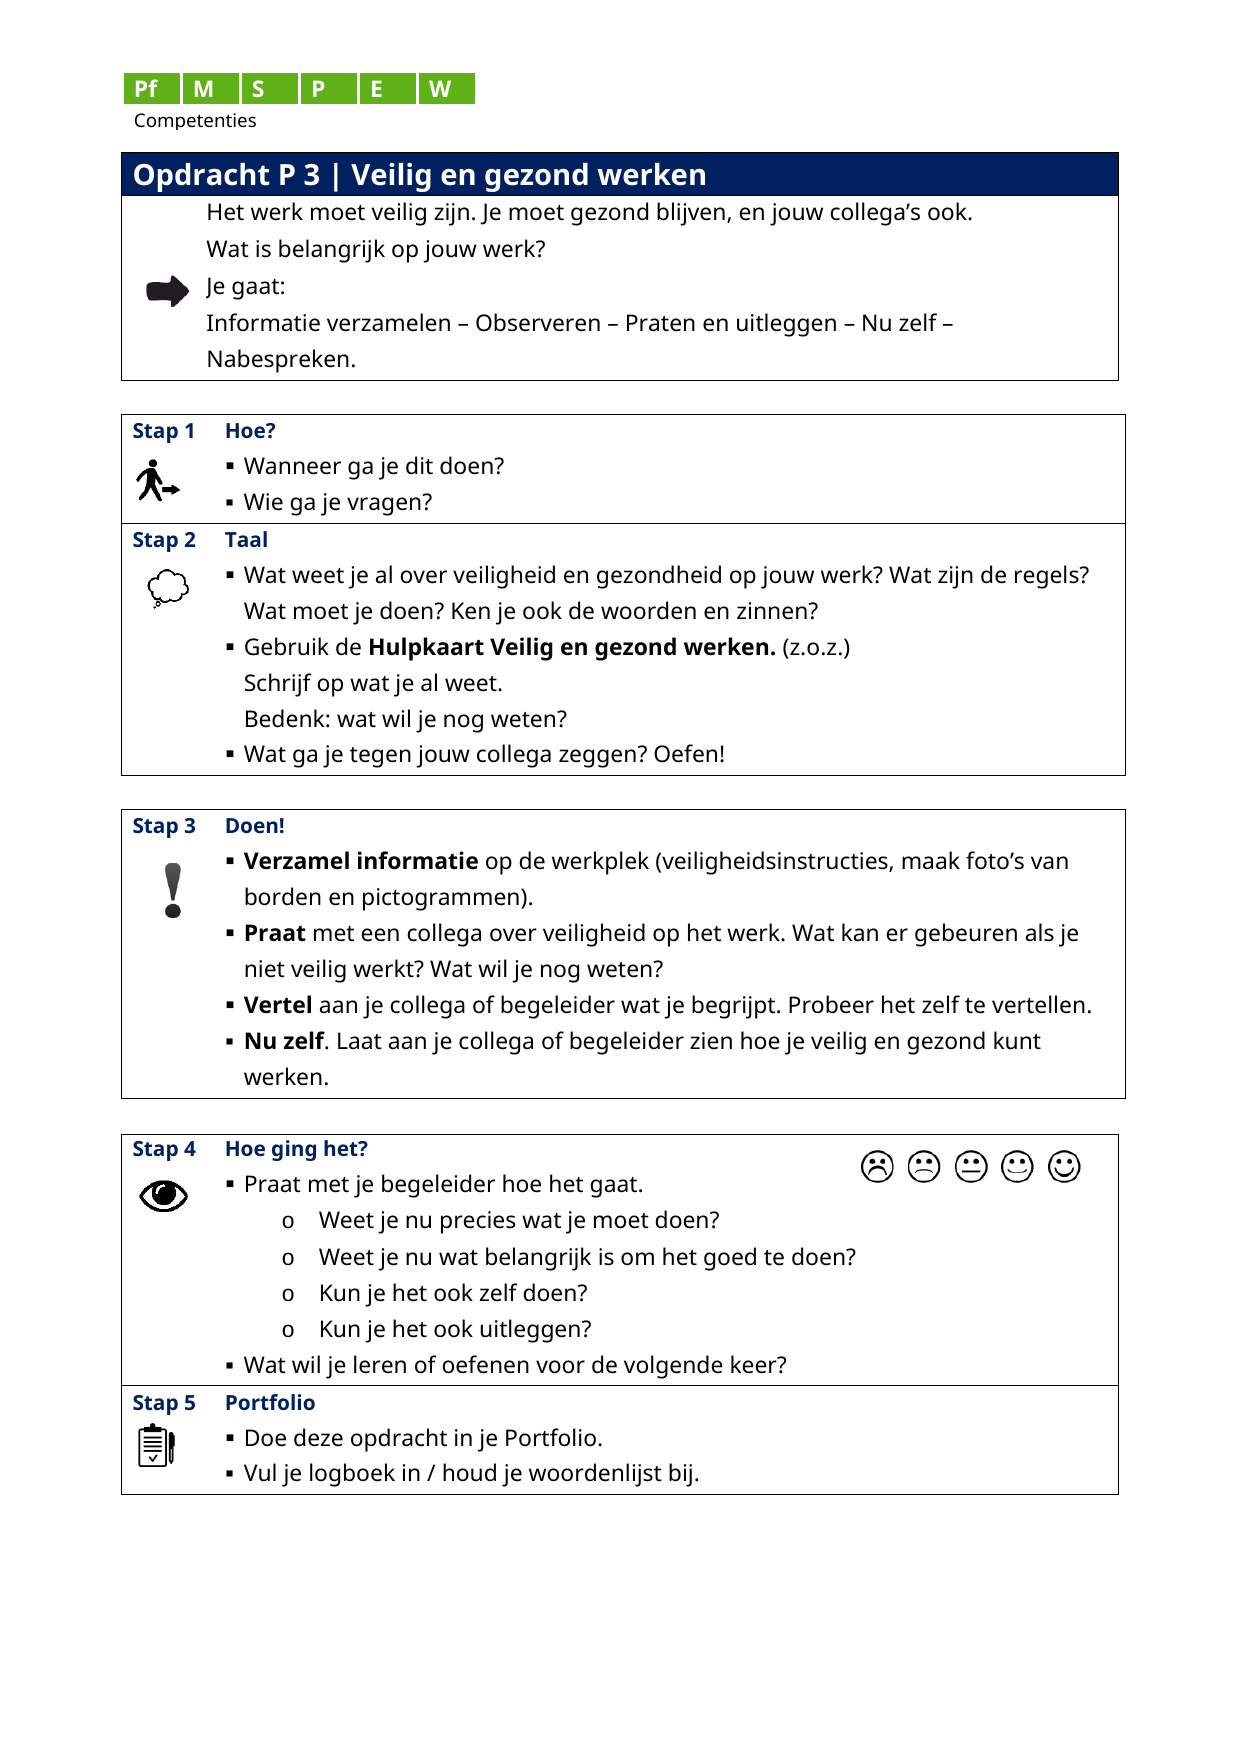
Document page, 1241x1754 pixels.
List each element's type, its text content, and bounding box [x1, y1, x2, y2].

table_header Opdracht P 3 | Veilig en gezond werken [122, 153, 1118, 195]
table_header Stap 1 Hoe? Wanneer ga je dit doen? Wie ga je vragen? [122, 415, 1125, 523]
picture [145, 863, 200, 918]
table_header Stap 3 Doen! Verzamel informatie op de werkplek (veiligheidsinstructies, maak foto’s van borden en pictogrammen). Praat met een collega over veiligheid op het werk. Wat kan er gebeuren als je niet veilig werkt? Wat wil je nog weten? Vertel aan je collega of begeleider wat je begrijpt. Probeer het zelf te vertellen. Nu zelf. Laat aan je collega of begeleider zien hoe je veilig en gezond kunt werken. [122, 810, 1125, 1097]
picture [132, 271, 207, 314]
table_cell Stap 5 Portfolio Doe deze opdracht in je Portfolio. Vul je logboek in / houd je woordenlijst bij. [122, 1386, 1118, 1494]
picture [144, 565, 192, 613]
table_header Stap 4 Hoe ging het? Praat met je begeleider hoe het gaat. Weet je nu precies wat je moet doen? Weet je nu wat belangrijk is om het goed te doen? Kun je het ook zelf doen? Kun je het ook uitleggen? Wat wil je leren of oefenen voor de volgende keer? [122, 1135, 1118, 1385]
table_cell Het werk moet veilig zijn. Je moet gezond blijven, en jouw collega’s ook. Wat is belangrijk op jouw werk? Je gaat: Informatie verzamelen – Observeren – Praten en uitleggen – Nu zelf – Nabespreken. [122, 196, 1118, 380]
picture [857, 1141, 1084, 1189]
picture [139, 1172, 188, 1221]
table_cell Stap 2 Taal Wat weet je al over veiligheid en gezondheid op jouw werk? Wat zijn de regels? Wat moet je doen? Ken je ook de woorden en zinnen? Gebruik de Hulpkaart Veilig en gezond werken. (z.o.z.) Schrijf op wat je al weet. Bedenk: wat wil je nog weten? Wat ga je tegen jouw collega zeggen? Oefen! [122, 524, 1125, 775]
